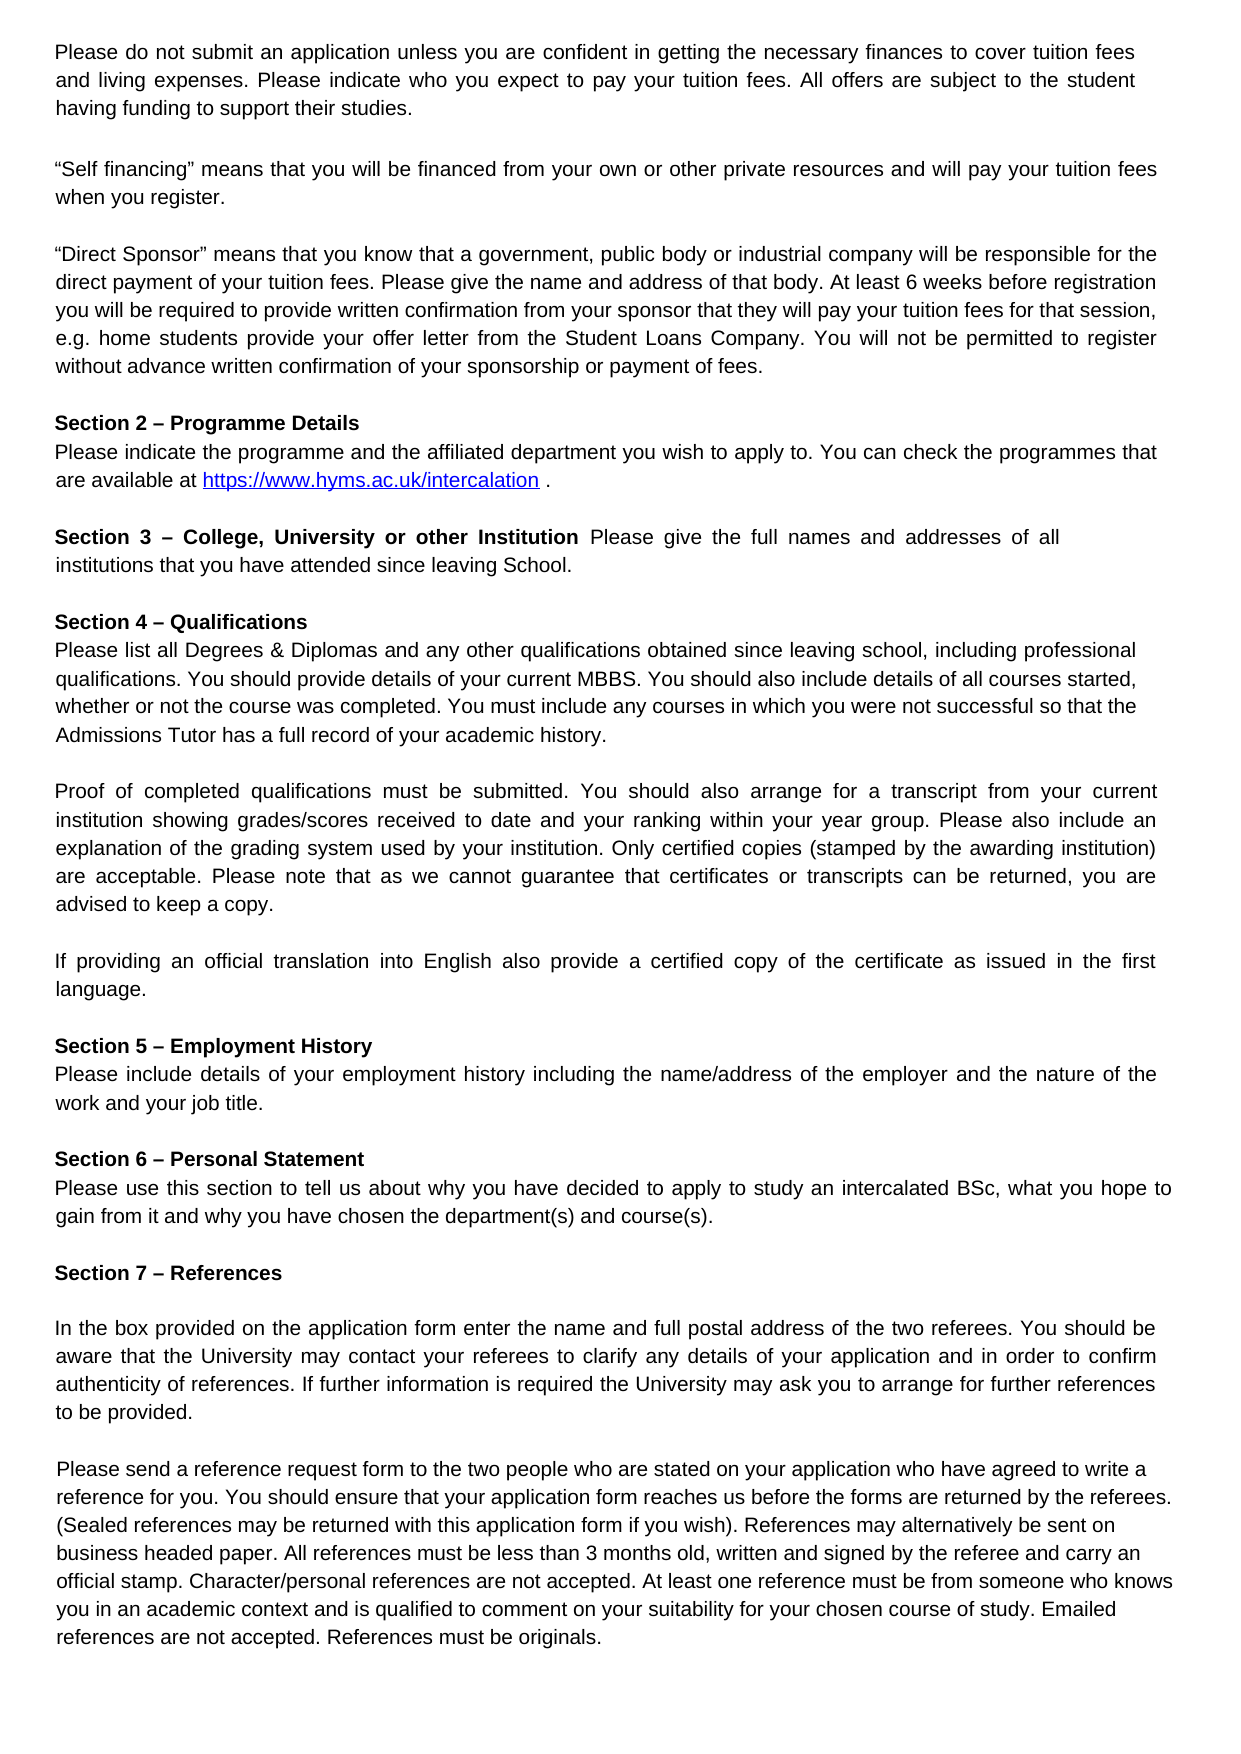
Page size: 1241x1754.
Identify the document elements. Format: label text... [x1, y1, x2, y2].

text If providing an official translation into English also provide a certified copy of the certificate as issued in the first language. [54, 948, 1159, 1000]
text Please use this section to tell us about why you have decided to apply to study an intercalated BSc, what you hope to gain from it and why you have chosen the department(s) and course(s). [54, 1176, 1174, 1228]
text Please list all Degrees & Diplomas and any other qualifications obtained since leaving school, including professional qualifications. You should provide details of your current MBBS. You should also include details of all courses started, whether or not the course was completed. You must include any courses in which you were not successful so that the Admissions Tutor has a full record of your academic history. [54, 638, 1138, 746]
subtitle Section 6 – Personal Statement [54, 1147, 1161, 1171]
text Section 3 – College, University or other Institution Please give the full names and addresses of all institutions that you have attended since leaving School. [54, 524, 1061, 576]
subtitle Section 7 – References [54, 1261, 1161, 1285]
text In the box provided on the application form enter the name and full postal address of the two referees. You should be aware that the University may contact your referees to clarify any details of your application and in order to confirm authenticity of references. If further information is required the University may ask you to arrange for further references to be provided. [54, 1316, 1159, 1424]
text “Self financing” means that you will be financed from your own or other private resources and will pay your tuition fees when you register. [54, 157, 1159, 208]
text Proof of completed qualifications must be submitted. You should also arrange for a transcript from your current institution showing grades/scores received to date and your ranking within your year group. Please also include an explanation of the grading system used by your institution. Only certified copies (stamped by the awarding institution) are acceptable. Please note that as we cannot guarantee that certificates or transcripts can be returned, you are advised to keep a copy. [54, 779, 1159, 915]
text Please do not submit an application unless you are confident in getting the necessary finances to cover tuition fees and living expenses. Please indicate who you expect to pay your tuition fees. All offers are subject to the student having funding to support their studies. [54, 40, 1137, 120]
subtitle Section 5 – Employment History [54, 1033, 1161, 1057]
subtitle Section 4 – Qualifications [54, 609, 1161, 633]
subtitle Section 2 – Programme Details [54, 411, 1161, 434]
text Please include details of your employment history including the name/address of the employer and the nature of the work and your job title. [54, 1062, 1159, 1114]
text “Direct Sponsor” means that you know that a government, public body or industrial company will be responsible for the direct payment of your tuition fees. Please give the name and address of that body. At least 6 weeks before registration you will be required to provide written confirmation from your sponsor that they will pay your tuition fees for that session, e.g. home students provide your offer letter from the Student Loans Company. You will not be permitted to register without advance written confirmation of your sponsorship or payment of fees. [54, 242, 1159, 378]
text Please send a reference request form to the two people who are stated on your application who have agreed to write a reference for you. You should ensure that your application form reaches us before the forms are returned by the referees. (Sealed references may be returned with this application form if you wish). References may alternatively be sent on business headed paper. All references must be less than 3 months old, written and signed by the referee and carry an official stamp. Character/personal references are not accepted. At least one reference must be from someone who knows you in an academic context and is qualified to comment on your suitability for your chosen course of study. Emailed references are not accepted. References must be originals. [56, 1457, 1174, 1649]
text Please indicate the programme and the affiliated department you wish to apply to. You can check the programmes that are available at https://www.hyms.ac.uk/intercalation . [54, 439, 1159, 491]
